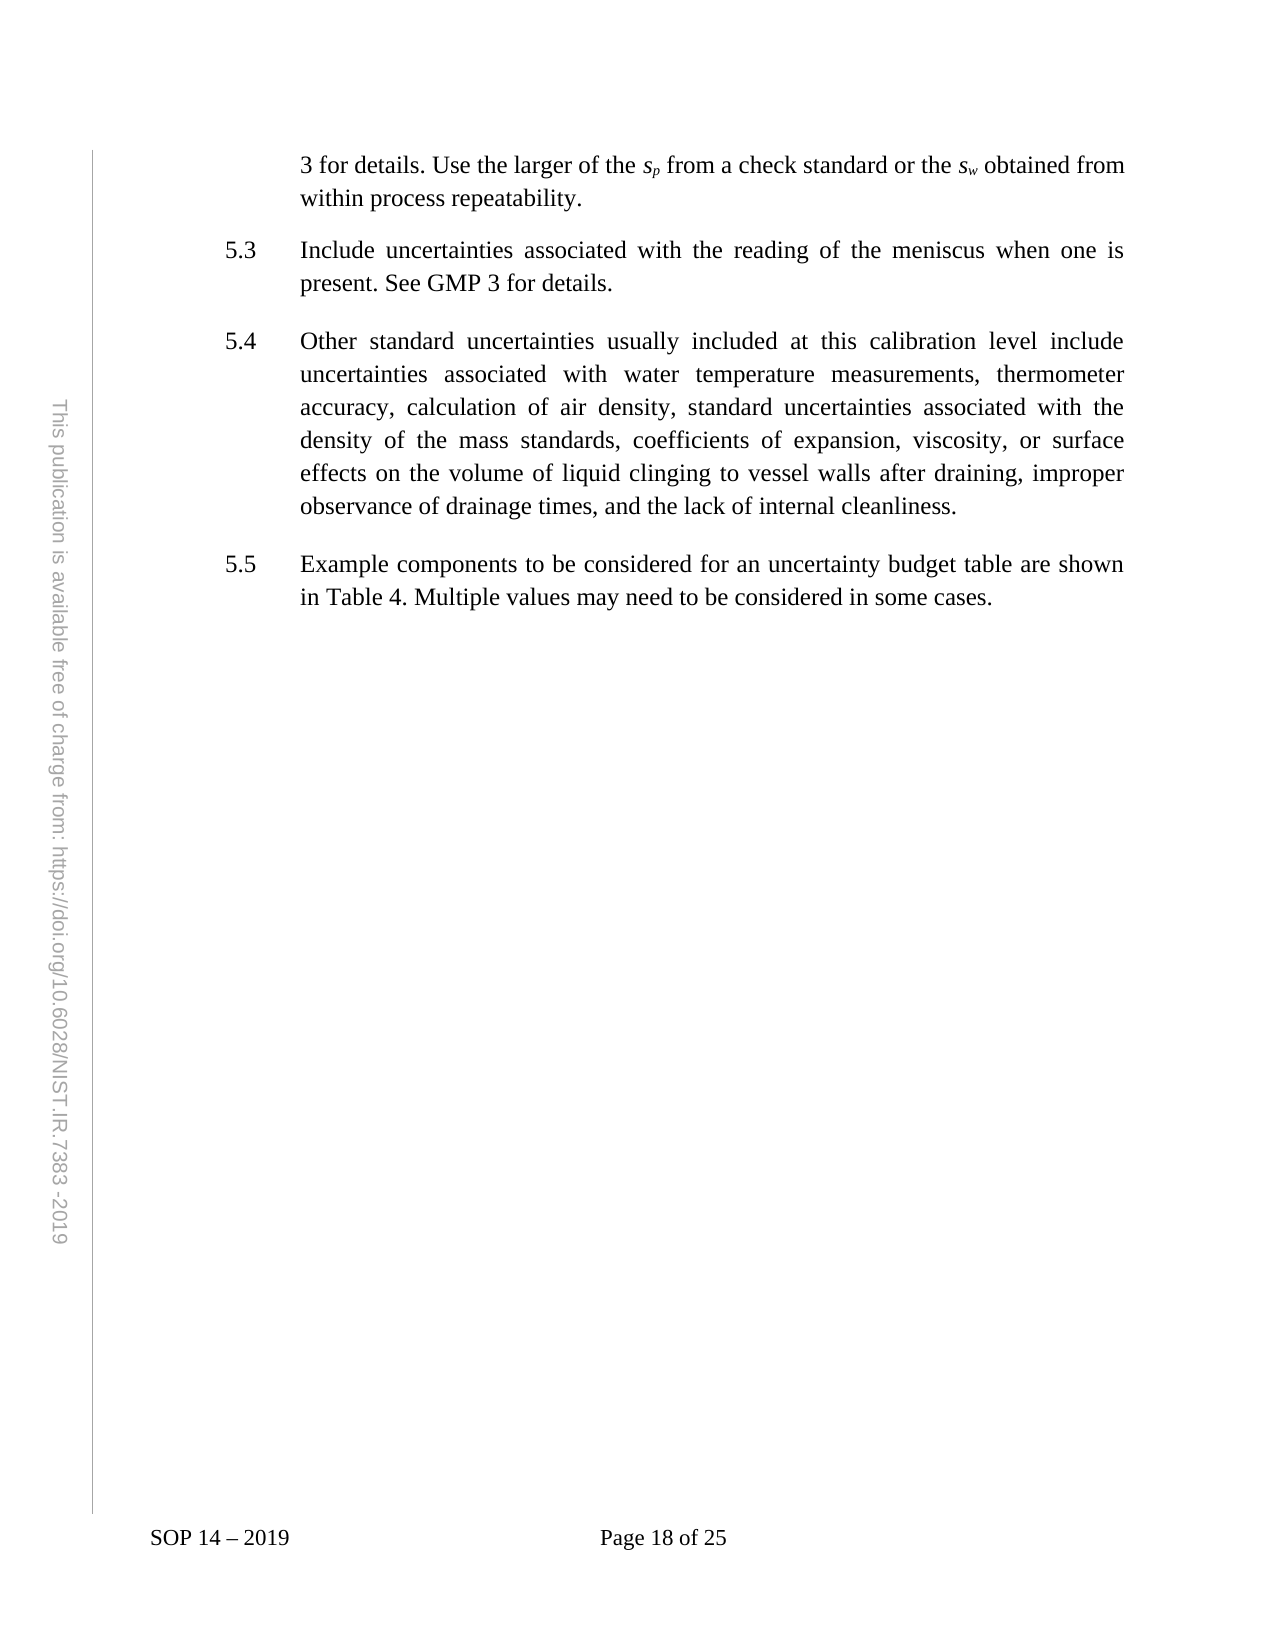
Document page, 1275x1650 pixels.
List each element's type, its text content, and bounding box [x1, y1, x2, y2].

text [300, 150, 1125, 212]
subtitle Example components to be considered for an uncertainty budget table are shown in Table 4. Multiple values may need to be considered in some cases. [225, 549, 1125, 611]
subtitle Other standard uncertainties usually included at this calibration level include uncertainties associated with water temperature measurements, thermometer accuracy, calculation of air density, standard uncertainties associated with the density of the mass standards, coefficients of expansion, viscosity, or surface effects on the volume of liquid clinging to vessel walls after draining, improper observance of drainage times, and the lack of internal cleanliness. [225, 326, 1125, 520]
subtitle Include uncertainties associated with the reading of the meniscus when one is present. See GMP 3 for details. [225, 235, 1125, 297]
